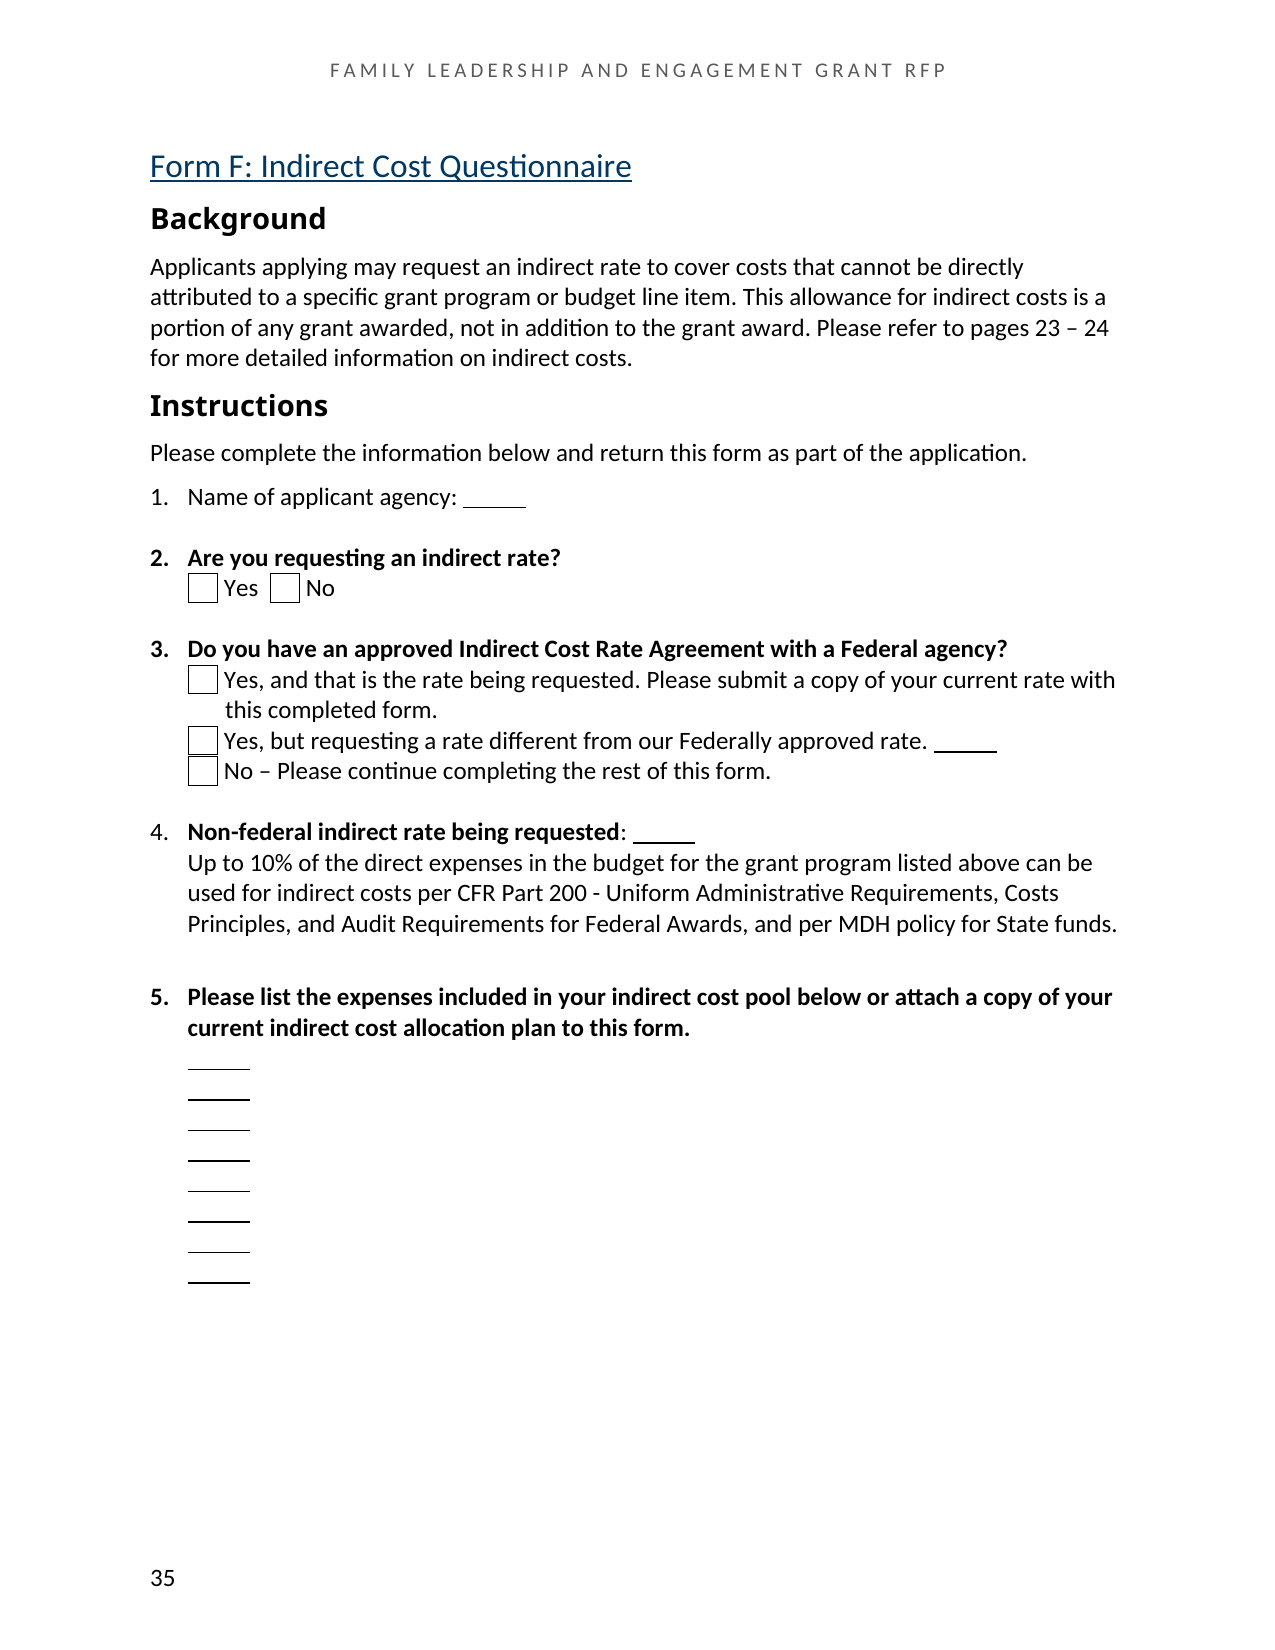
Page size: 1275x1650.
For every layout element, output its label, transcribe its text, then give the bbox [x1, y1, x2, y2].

list Yes, and that is the rate being requested. Please submit a copy of your current rate with this completed form. [187, 664, 1125, 725]
subtitle Background [150, 199, 1125, 238]
list Yes No [187, 572, 1125, 603]
list Please list the expenses included in your indirect cost pool below or attach a copy of your current indirect cost allocation plan to this form. [150, 981, 1125, 1042]
list No – Please continue completing the rest of this form. [187, 755, 1125, 786]
subtitle Form F: Indirect Cost Questionnaire [150, 145, 1125, 186]
list Name of applicant agency: [150, 481, 1125, 511]
text Up to 10% of the direct expenses in the budget for the grant program listed above can be used for indirect costs per CFR Part 200 - Uniform Administrative Requirements, Costs Principles, and Audit Requirements for Federal Awards, and per MDH policy for State funds. [187, 847, 1125, 938]
list Do you have an approved Indirect Cost Rate Agreement with a Federal agency? [150, 633, 1125, 664]
list Yes, but requesting a rate different from our Federally approved rate. [187, 725, 1125, 755]
list Are you requesting an indirect rate? [150, 542, 1125, 572]
subtitle Instructions [150, 385, 1125, 425]
text Applicants applying may request an indirect rate to cover costs that cannot be directly attributed to a specific grant program or budget line item. This allowance for indirect costs is a portion of any grant awarded, not in addition to the grant award. Please refer to pages 23 – 24 for more detailed information on indirect costs. [150, 251, 1125, 373]
list Non-federal indirect rate being requested: [150, 816, 1125, 847]
text Please complete the information below and return this form as part of the application. [150, 438, 1125, 468]
